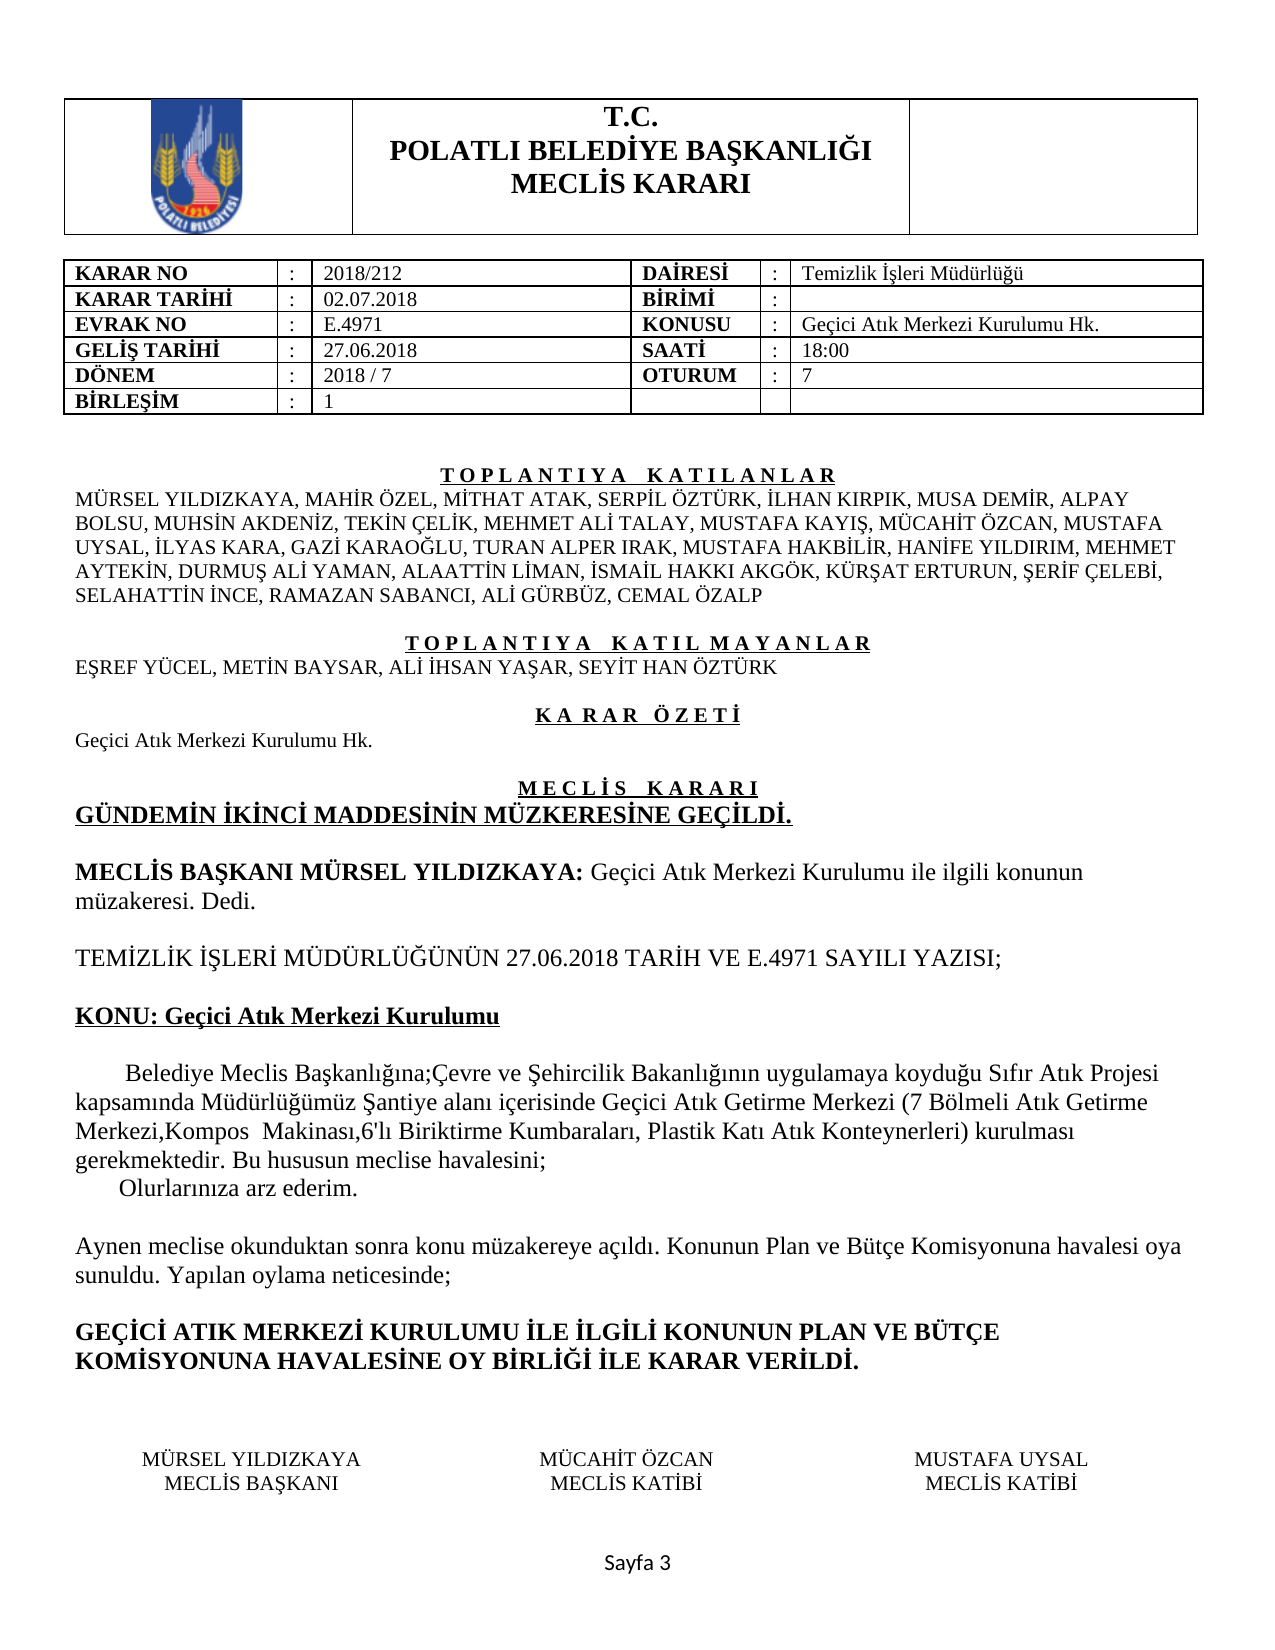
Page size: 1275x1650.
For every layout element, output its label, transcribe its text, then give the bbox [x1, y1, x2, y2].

text K A R A R Ö Z E T İ [75, 703, 1200, 727]
table_header MUSTAFA UYSAL MECLİS KATİBİ [814, 1447, 1189, 1495]
table_header MÜCAHİT ÖZCAN MECLİS KATİBİ [439, 1447, 814, 1495]
table_header MÜRSEL YILDIZKAYA MECLİS BAŞKANI [64, 1447, 439, 1495]
text T O P L A N T I Y A K A T I L M A Y A N L A R [75, 631, 1200, 655]
text MÜRSEL YILDIZKAYA, MAHİR ÖZEL, MİTHAT ATAK, SERPİL ÖZTÜRK, İLHAN KIRPIK, MUSA DEMİR, ALPAY BOLSU, MUHSİN AKDENİZ, TEKİN ÇELİK, MEHMET ALİ TALAY, MUSTAFA KAYIŞ, MÜCAHİT ÖZCAN, MUSTAFA UYSAL, İLYAS KARA, GAZİ KARAOĞLU, TURAN ALPER IRAK, MUSTAFA HAKBİLİR, HANİFE YILDIRIM, MEHMET AYTEKİN, DURMUŞ ALİ YAMAN, ALAATTİN LİMAN, İSMAİL HAKKI AKGÖK, KÜRŞAT ERTURUN, ŞERİF ÇELEBİ, SELAHATTİN İNCE, RAMAZAN SABANCI, ALİ GÜRBÜZ, CEMAL ÖZALP [75, 487, 1200, 607]
text Geçici Atık Merkezi Kurulumu Hk. [75, 727, 1200, 752]
text EŞREF YÜCEL, METİN BAYSAR, ALİ İHSAN YAŞAR, SEYİT HAN ÖZTÜRK [75, 655, 1200, 679]
text GÜNDEMİN İKİNCİ MADDESİNİN MÜZKERESİNE GEÇİLDİ. MECLİS BAŞKANI MÜRSEL YILDIZKAYA: Geçici Atık Merkezi Kurulumu ile ilgili konunun müzakeresi. Dedi. TEMİZLİK İŞLERİ MÜDÜRLÜĞÜNÜN 27.06.2018 TARİH VE E.4971 SAYILI YAZISI; KONU: Geçici Atık Merkezi Kurulumu Belediye Meclis Başkanlığına;Çevre ve Şehircilik Bakanlığının uygulamaya koyduğu Sıfır Atık Projesi kapsamında Müdürlüğümüz Şantiye alanı içerisinde Geçici Atık Getirme Merkezi (7 Bölmeli Atık Getirme Merkezi,Kompos Makinası,6'lı Biriktirme Kumbaraları, Plastik Katı Atık Konteynerleri) kurulması gerekmektedir. Bu hususun meclise havalesini; Olurlarınıza arz ederim. Aynen meclise okunduktan sonra konu müzakereye açıldı. Konunun Plan ve Bütçe Komisyonuna havalesi oya sunuldu. Yapılan oylama neticesinde; GEÇİCİ ATIK MERKEZİ KURULUMU İLE İLGİLİ KONUNUN PLAN VE BÜTÇE KOMİSYONUNA HAVALESİNE OY BİRLİĞİ İLE KARAR VERİLDİ. [75, 800, 1200, 1375]
text T O P L A N T I Y A K A T I L A N L A R [75, 463, 1200, 487]
picture [151, 99, 243, 234]
text M E C L İ S K A R A R I [75, 776, 1200, 800]
